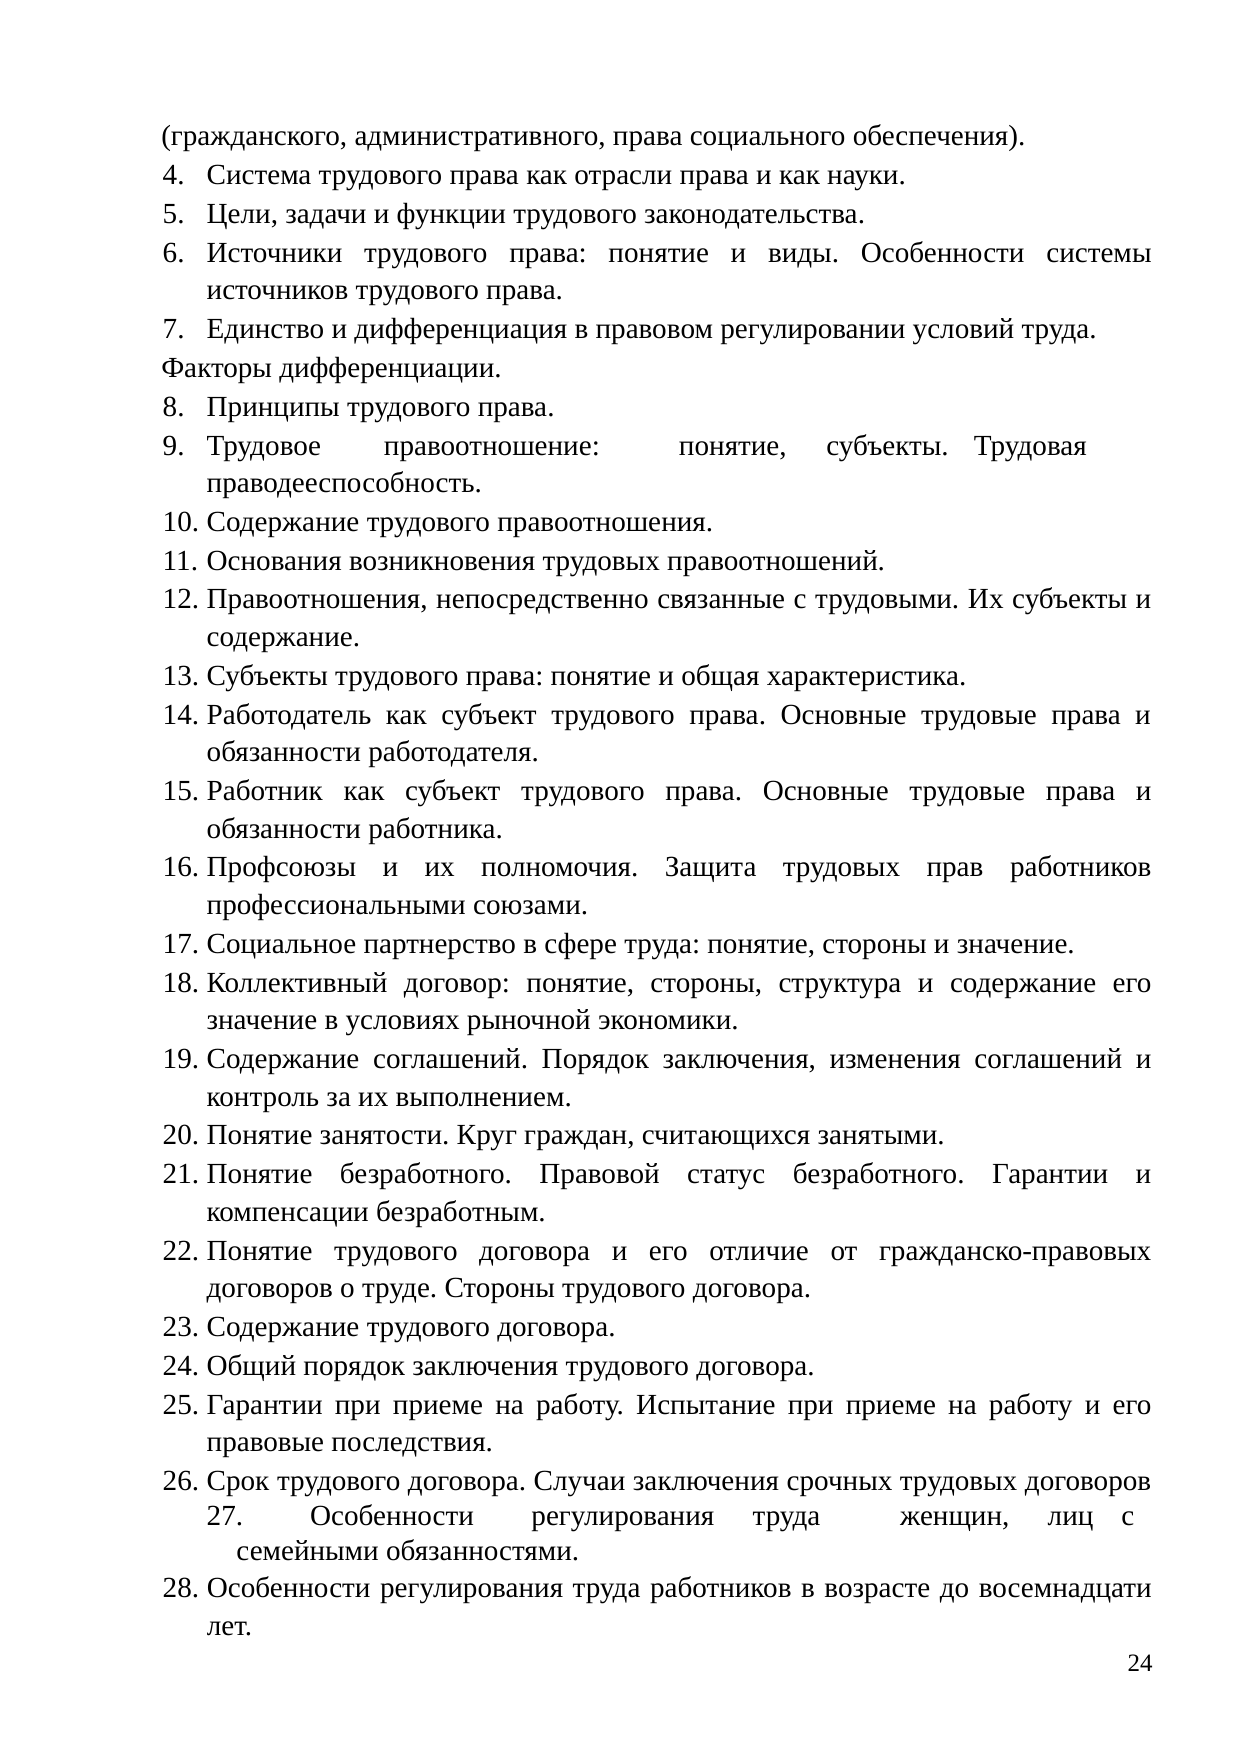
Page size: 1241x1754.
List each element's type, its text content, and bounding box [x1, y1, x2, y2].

list Понятие занятости. Круг граждан, считающихся занятыми. [162, 1117, 1152, 1151]
list Принципы трудового права. [162, 389, 1152, 422]
list Содержание трудового договора. [162, 1309, 1152, 1343]
list Основания возникновения трудовых правоотношений. [162, 543, 1152, 576]
list Социальное партнерство в сфере труда: понятие, стороны и значение. [162, 926, 1152, 959]
list Источники трудового права: понятие и виды. Особенности системы источников трудового права. [162, 235, 1152, 306]
list Профсоюзы и их полномочия. Защита трудовых прав работников профессиональными союзами. [162, 849, 1152, 921]
list Срок трудового договора. Случаи заключения срочных трудовых договоров 27. Особенности регулирования труда женщин, лиц с семейными обязанностями. [162, 1463, 1152, 1566]
list Особенности регулирования труда работников в возрасте до восемнадцати лет. [162, 1571, 1152, 1642]
list Гарантии при приеме на работу. Испытание при приеме на работу и его правовые последствия. [162, 1387, 1152, 1458]
list Цели, задачи и функции трудового законодательства. [162, 196, 1152, 229]
list Коллективный договор: понятие, стороны, структура и содержание его значение в условиях рыночной экономики. [162, 965, 1152, 1036]
list Понятие безработного. Правовой статус безработного. Гарантии и компенсации безработным. [162, 1156, 1152, 1227]
list Трудовое правоотношение: понятие, субъекты. Трудовая праводееспособность. [162, 428, 1152, 499]
list Правоотношения, непосредственно связанные с трудовыми. Их субъекты и содержание. [162, 582, 1152, 653]
text Факторы дифференциации. [161, 350, 1152, 383]
list Работодатель как субъект трудового права. Основные трудовые права и обязанности работодателя. [162, 697, 1152, 768]
list Единство и дифференциация в правовом регулировании условий труда. [162, 311, 1152, 344]
list Содержание трудового правоотношения. [162, 504, 1152, 537]
list Субъекты трудового права: понятие и общая характеристика. [162, 658, 1152, 692]
list Система трудового права как отрасли права и как науки. [162, 157, 1152, 191]
list Содержание соглашений. Порядок заключения, изменения соглашений и контроль за их выполнением. [162, 1041, 1152, 1112]
list Общий порядок заключения трудового договора. [162, 1348, 1152, 1381]
list Работник как субъект трудового права. Основные трудовые права и обязанности работника. [162, 773, 1152, 844]
list Понятие трудового договора и его отличие от гражданско-правовых договоров о труде. Стороны трудового договора. [162, 1233, 1152, 1304]
text (гражданского, административного, права социального обеспечения). [161, 118, 1152, 152]
